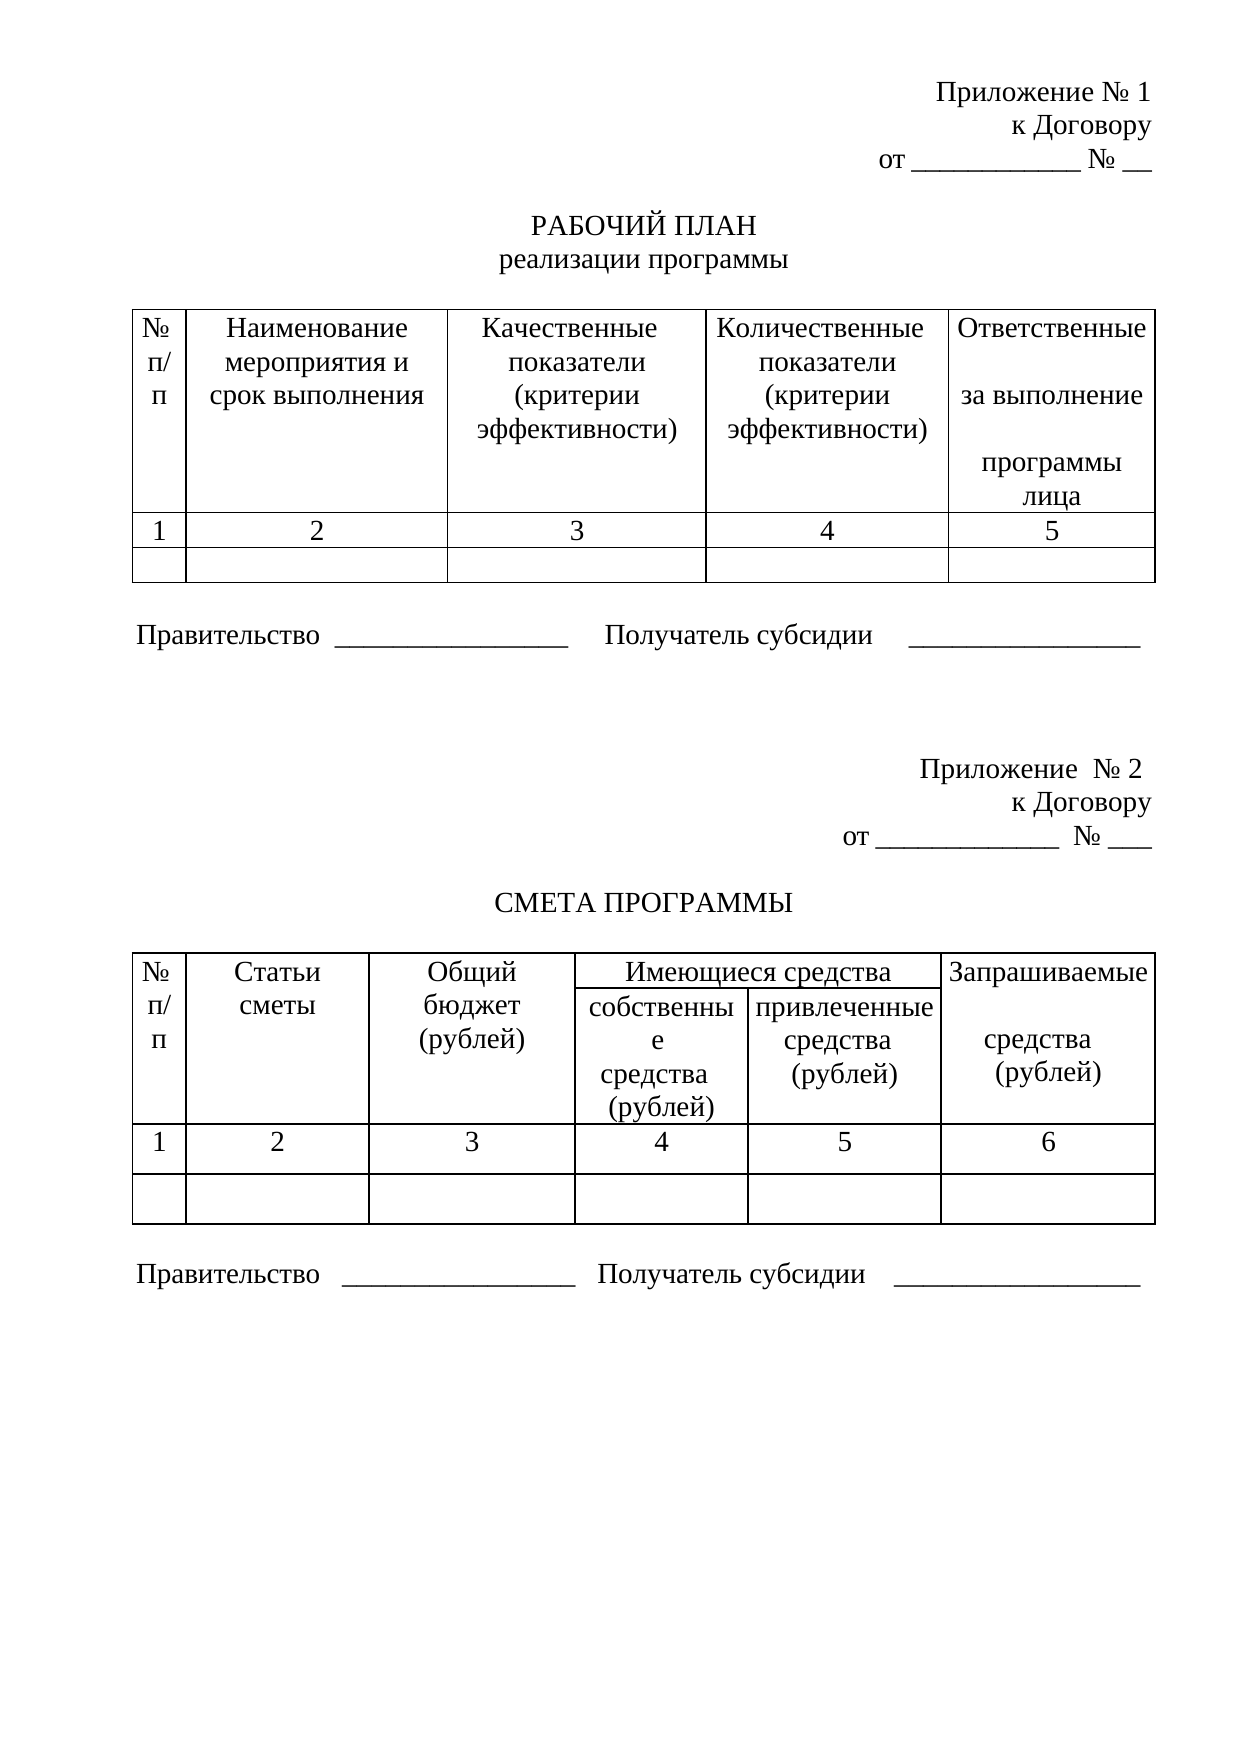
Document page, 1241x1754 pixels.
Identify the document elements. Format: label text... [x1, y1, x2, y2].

text СМЕТА ПРОГРАММЫ [136, 885, 1152, 919]
table_cell [370, 1175, 574, 1223]
table_cell [707, 548, 948, 582]
table_cell [749, 1175, 940, 1223]
table_cell [942, 1175, 1154, 1223]
table_header Качественные показатели (критерии эффективности) [448, 310, 705, 511]
text реализации программы [136, 242, 1152, 275]
table_header № п/п [133, 310, 185, 511]
table_cell [133, 1175, 185, 1223]
table_cell собственные средства (рублей) [576, 989, 747, 1123]
text к Договору от ____________ № __ [136, 107, 1152, 174]
table_header № п/п [133, 954, 185, 1123]
table_cell 5 [749, 1125, 940, 1173]
table_cell привлеченные средства (рублей) [749, 989, 940, 1123]
text Приложение № 1 [136, 74, 1152, 107]
table_cell 2 [187, 1125, 368, 1173]
table_cell 3 [370, 1125, 574, 1173]
table_header Количественные показатели (критерии эффективности) [707, 310, 948, 511]
table_cell 4 [576, 1125, 747, 1173]
table_cell 1 [133, 513, 185, 547]
text РАБОЧИЙ ПЛАН [136, 208, 1152, 242]
text Правительство ________________ Получатель субсидии ________________ [136, 617, 1152, 650]
table_cell 3 [448, 513, 705, 547]
table_header Ответственные за выполнение программы лица [949, 310, 1154, 511]
table_cell [949, 548, 1154, 582]
table_cell [187, 1175, 368, 1223]
text к Договору от _____________ № ___ [136, 784, 1152, 852]
table_header Общий бюджет (рублей) [370, 954, 574, 1123]
table_cell 6 [942, 1125, 1154, 1173]
table_header Наименование мероприятия и срок выполнения [187, 310, 447, 511]
table_cell [187, 548, 447, 582]
table_header Имеющиеся средства [576, 954, 940, 987]
table_header Запрашиваемые средства (рублей) [942, 954, 1154, 1123]
text Приложение № 2 [136, 751, 1152, 784]
table_header Статьи сметы [187, 954, 368, 1123]
table_cell 2 [187, 513, 447, 547]
table_cell 5 [949, 513, 1154, 547]
text Правительство ________________ Получатель субсидии _________________ [136, 1256, 1152, 1289]
table_cell [448, 548, 705, 582]
table_cell [576, 1175, 747, 1223]
table_cell [133, 548, 185, 582]
table_cell 1 [133, 1125, 185, 1173]
table_cell 4 [707, 513, 948, 547]
